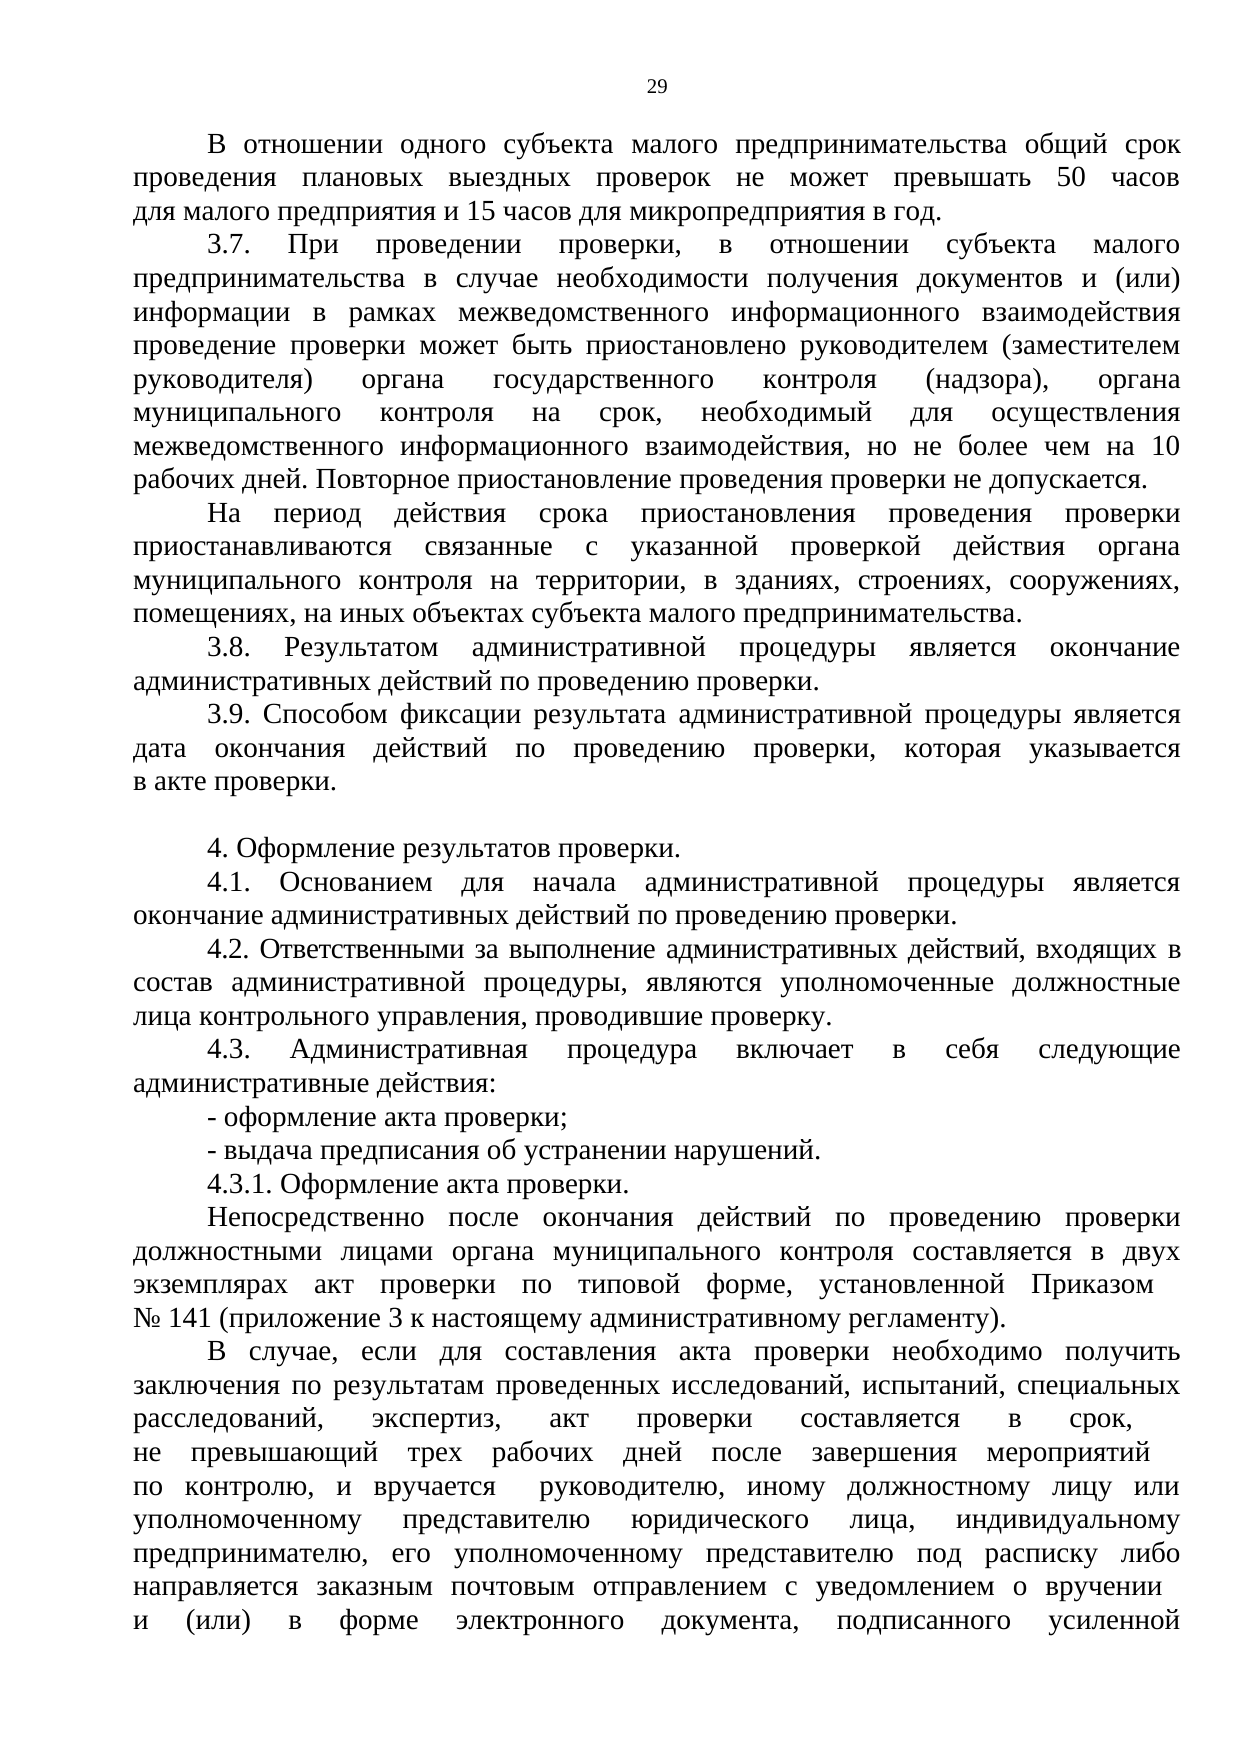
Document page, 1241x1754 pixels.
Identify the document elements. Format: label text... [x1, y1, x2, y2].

text В отношении одного субъекта малого предпринимательства общий срок проведения плановых выездных проверок не может превышать 50 часов для малого предприятия и 15 часов для микропредприятия в год. [133, 126, 1181, 227]
text 3.8. Результатом административной процедуры является окончание административных действий по проведению проверки. [133, 629, 1181, 696]
text - оформление акта проверки; [133, 1099, 1181, 1132]
text 3.7. При проведении проверки, в отношении субъекта малого предпринимательства в случае необходимости получения документов и (или) информации в рамках межведомственного информационного взаимодействия проведение проверки может быть приостановлено руководителем (заместителем руководителя) органа государственного контроля (надзора), органа муниципального контроля на срок, необходимый для осуществления межведомственного информационного взаимодействия, но не более чем на 10 рабочих дней. Повторное приостановление проведения проверки не допускается. [133, 227, 1181, 495]
text На период действия срока приостановления проведения проверки приостанавливаются связанные с указанной проверкой действия органа муниципального контроля на территории, в зданиях, строениях, сооружениях, помещениях, на иных объектах субъекта малого предпринимательства. [133, 495, 1181, 629]
text 4.2. Ответственными за выполнение административных действий, входящих в состав административной процедуры, являются уполномоченные должностные лица контрольного управления, проводившие проверку. [133, 931, 1181, 1032]
text 4.3. Административная процедура включает в себя следующие административные действия: [133, 1032, 1181, 1099]
text 4. Оформление результатов проверки. [133, 830, 1181, 864]
text Непосредственно после окончания действий по проведению проверки должностными лицами органа муниципального контроля составляется в двух экземплярах акт проверки по типовой форме, установленной Приказом № 141 (приложение 3 к настоящему административному регламенту). [133, 1199, 1181, 1333]
text - выдача предписания об устранении нарушений. [133, 1132, 1181, 1166]
text 4.3.1. Оформление акта проверки. [133, 1166, 1181, 1199]
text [133, 1333, 1181, 1635]
text 3.9. Способом фиксации результата административной процедуры является дата окончания действий по проведению проверки, которая указывается в акте проверки. [133, 696, 1181, 797]
text 4.1. Основанием для начала административной процедуры является окончание административных действий по проведению проверки. [133, 864, 1181, 931]
